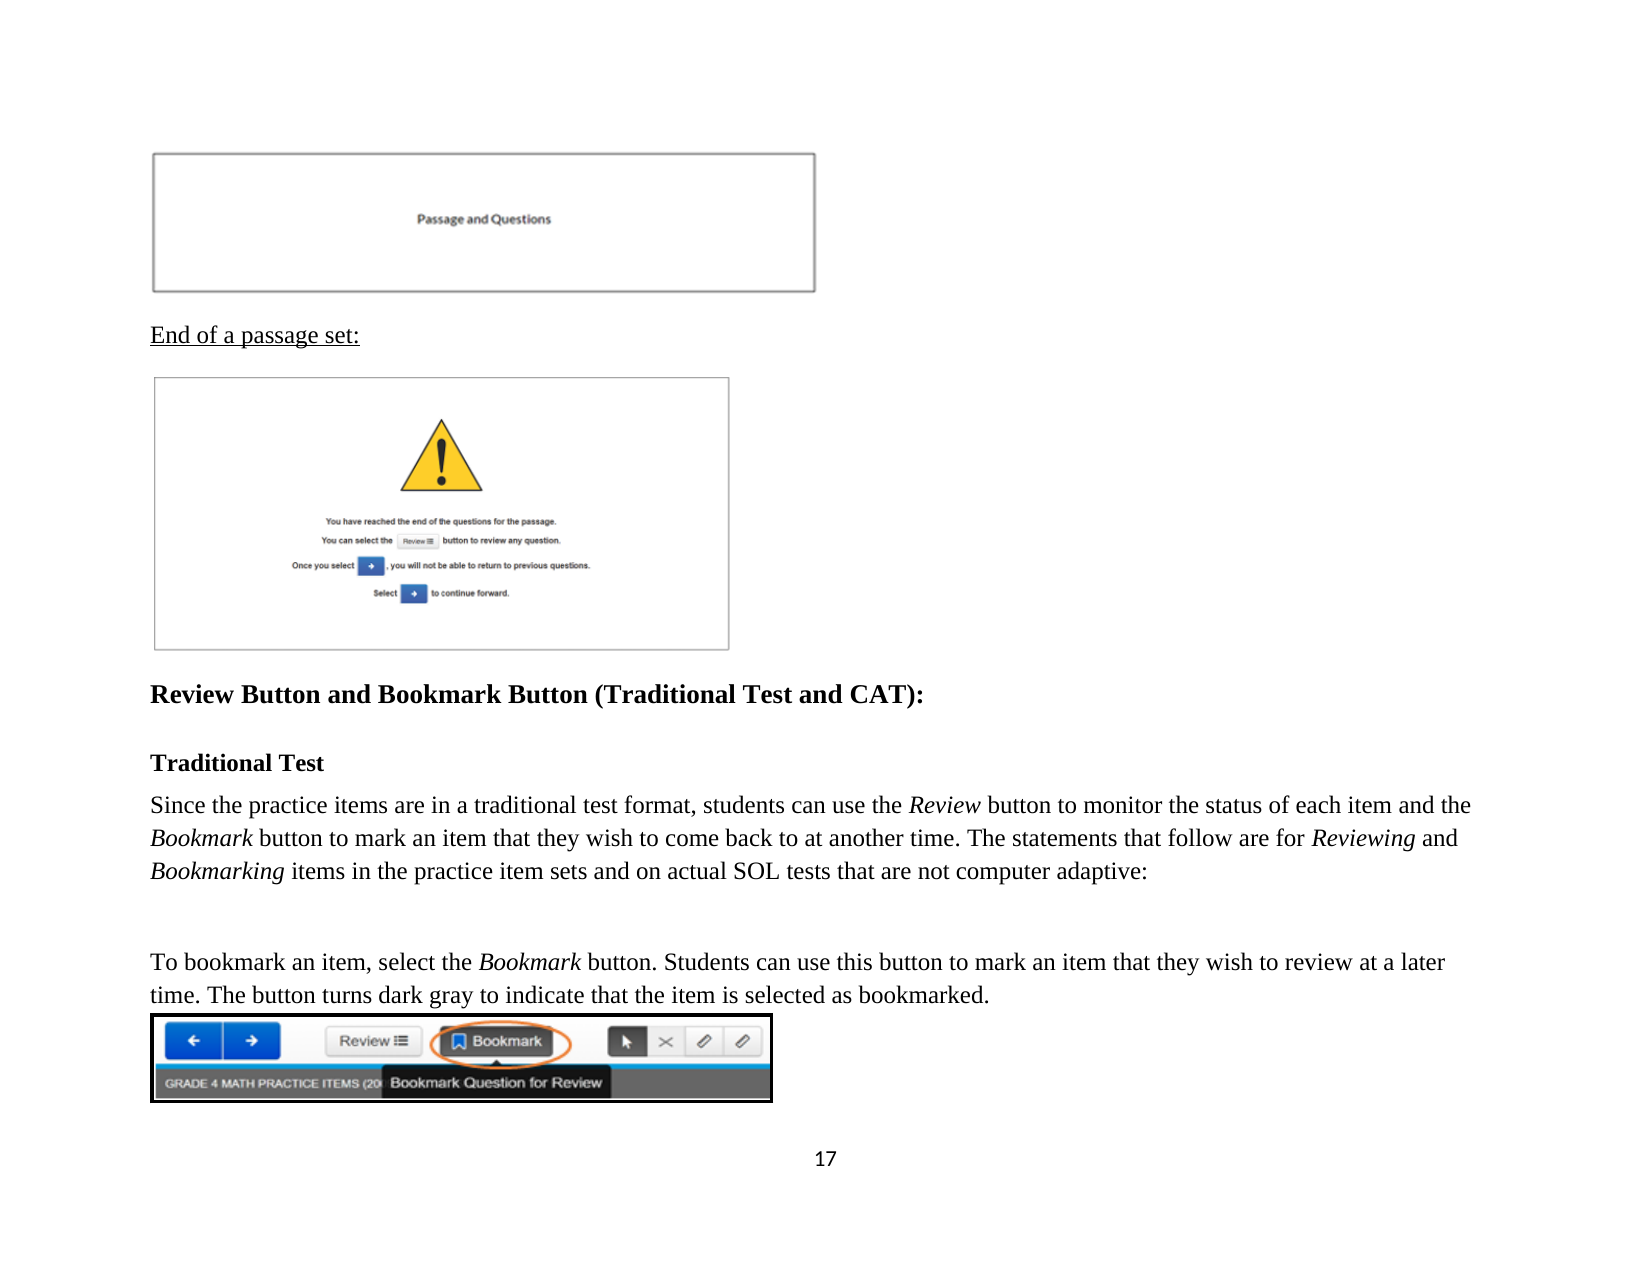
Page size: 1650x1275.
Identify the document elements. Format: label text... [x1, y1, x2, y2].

text End of a passage set: [150, 320, 1500, 348]
subtitle Review Button and Bookmark Button (Traditional Test and CAT): [150, 678, 1500, 709]
text Since the practice items are in a traditional test format, students can use the Review button to monitor the status of each item and the Bookmark button to mark an item that they wish to come back to at another time. The statements that follow are for Reviewing and Bookmarking items in the practice item sets and on actual SOL tests that are not computer adaptive: [150, 790, 1500, 884]
picture [154, 1017, 770, 1100]
picture [150, 150, 820, 295]
picture [150, 373, 732, 653]
text To bookmark an item, select the Bookmark button. Students can use this button to mark an item that they wish to review at a later time. The button turns dark gray to indicate that the item is selected as bookmarked. [150, 947, 1500, 1009]
subtitle Traditional Test [150, 748, 1500, 777]
